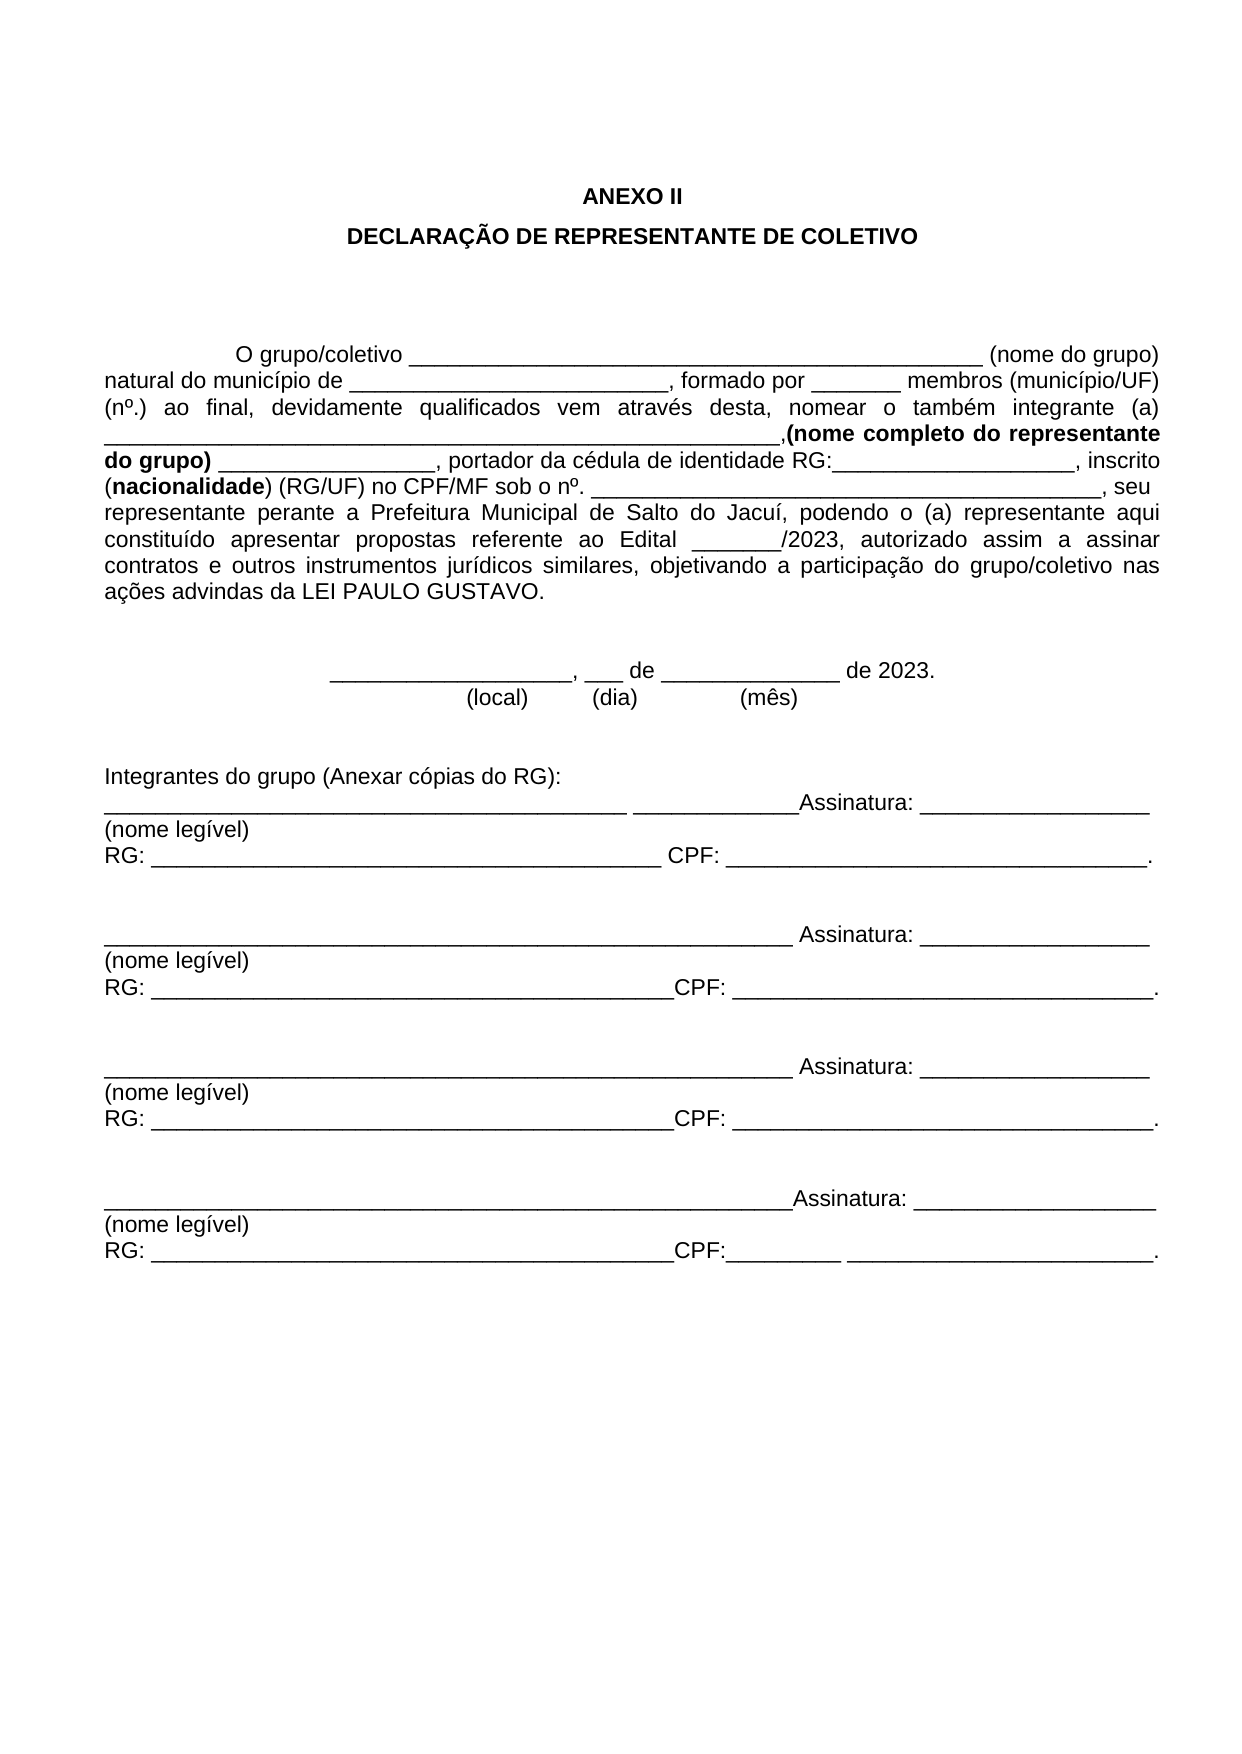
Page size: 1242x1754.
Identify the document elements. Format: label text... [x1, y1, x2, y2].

text _________________________________________ _____________Assinatura: __________________ [104, 789, 1160, 816]
text Integrantes do grupo (Anexar cópias do RG): [104, 763, 1160, 789]
text representante perante a Prefeitura Municipal de Salto do Jacuí, podendo o (a) representante aqui constituído apresentar propostas referente ao Edital _______/2023, autorizado assim a assinar contratos e outros instrumentos jurídicos similares, objetivando a participação do grupo/coletivo nas ações advindas da LEI PAULO GUSTAVO. [104, 499, 1160, 605]
text O grupo/coletivo _____________________________________________ (nome do grupo) natural do município de _________________________, formado por _______ membros (município/UF) (nº.) ao final, devidamente qualificados vem através desta, nomear o também integrante (a) _____________________________________________________,(nome completo do representante do grupo) _________________, portador da cédula de identidade RG:___________________, inscrito (nacionalidade) (RG/UF) no CPF/MF sob o nº. ________________________________________, seu [104, 341, 1160, 499]
text RG: ________________________________________ CPF: _________________________________. [104, 842, 1160, 868]
text (nome legível) [104, 947, 1160, 974]
text RG: _________________________________________CPF: _________________________________. [104, 1105, 1160, 1132]
text ______________________________________________________ Assinatura: __________________ [104, 921, 1160, 947]
text RG: _________________________________________CPF:_________ ________________________. [104, 1237, 1160, 1263]
text ______________________________________________________Assinatura: ___________________ [104, 1184, 1160, 1211]
text ___________________, ___ de ______________ de 2023. [104, 657, 1160, 684]
text (nome legível) [104, 1079, 1160, 1105]
text ANEXO II [104, 183, 1160, 209]
text RG: _________________________________________CPF: _________________________________. [104, 974, 1160, 1000]
text ______________________________________________________ Assinatura: __________________ [104, 1053, 1160, 1079]
text (nome legível) [104, 816, 1160, 842]
text DECLARAÇÃO DE REPRESENTANTE DE COLETIVO [104, 223, 1160, 249]
text (nome legível) [104, 1211, 1160, 1237]
text (local) (dia) (mês) [104, 684, 1160, 710]
